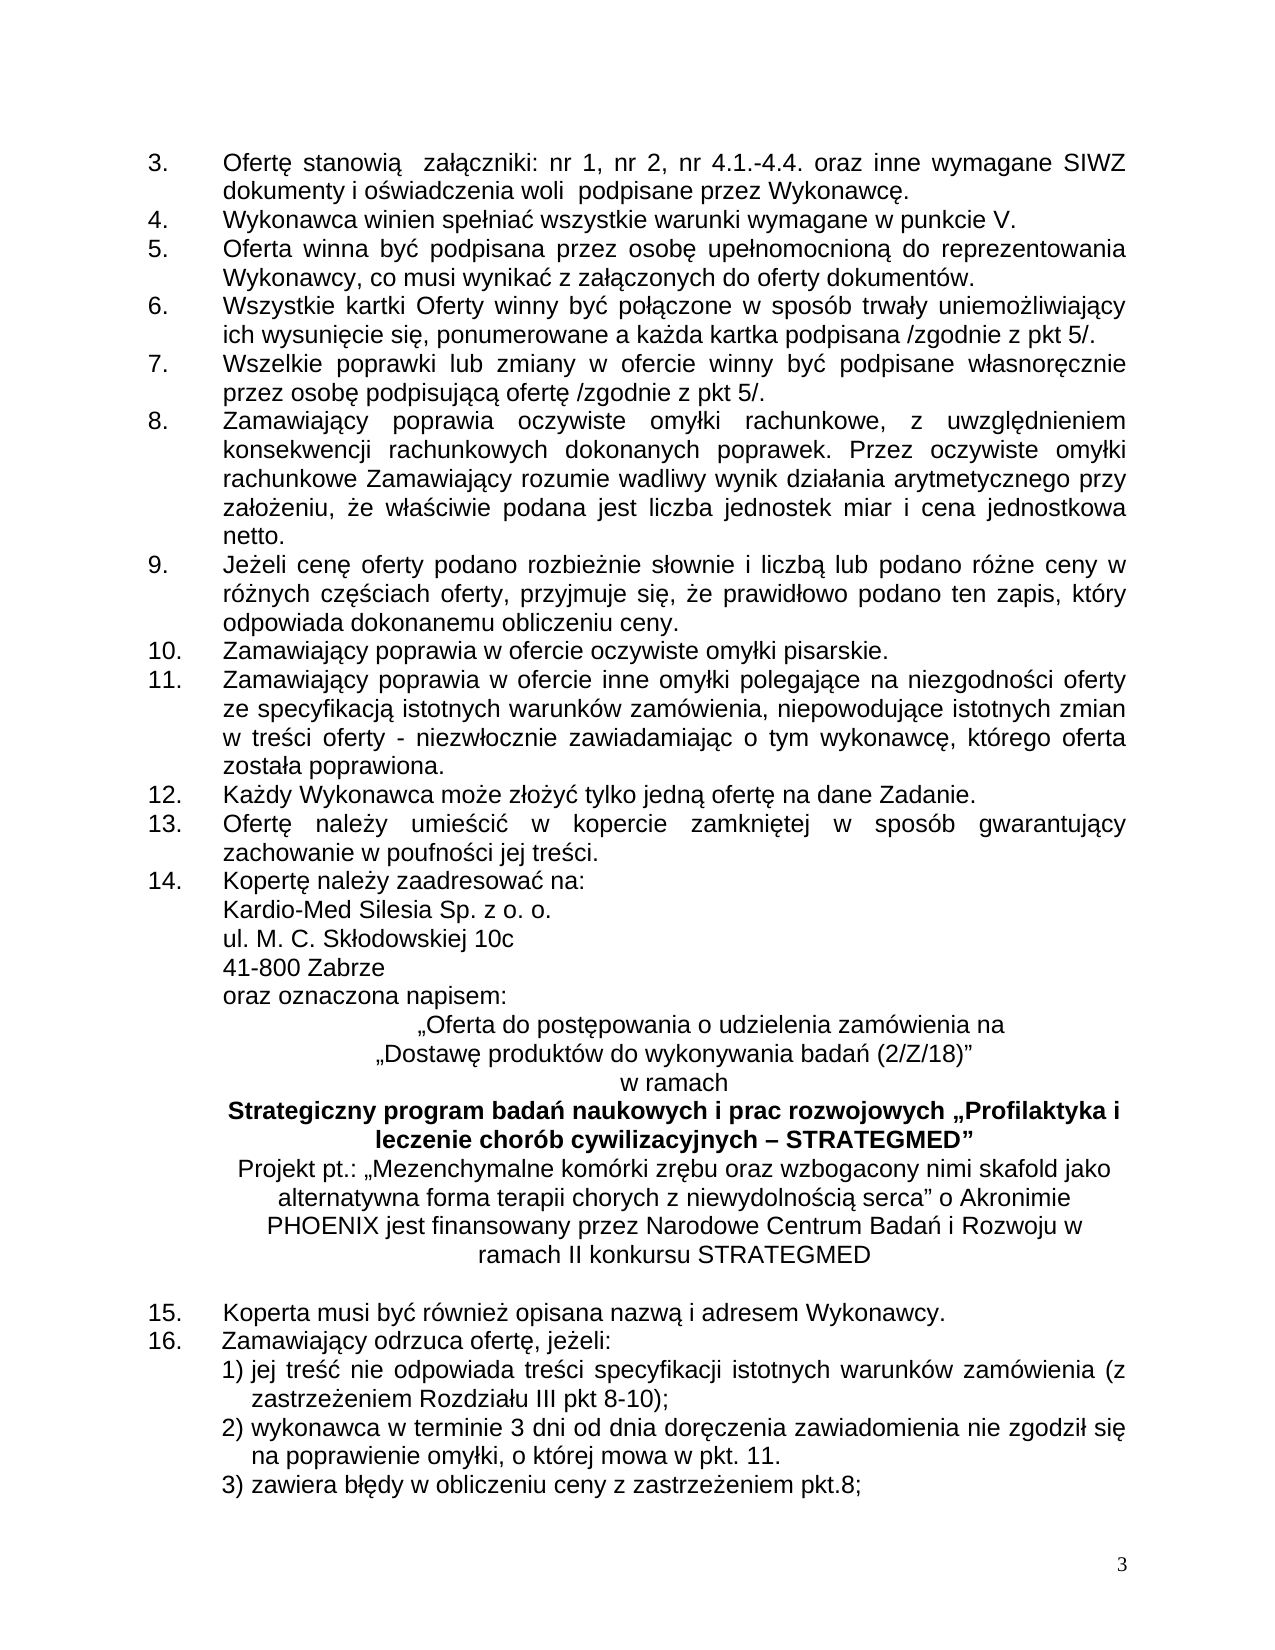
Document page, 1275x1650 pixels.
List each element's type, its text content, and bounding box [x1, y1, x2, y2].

list Kopertę należy zaadresować na: [148, 866, 1127, 895]
list ul. M. C. Skłodowskiej 10c [223, 924, 1127, 953]
text Projekt pt.: „Mezenchymalne komórki zrębu oraz wzbogacony nimi skafold jako alternatywna forma terapii chorych z niewydolnością serca” o Akronimie PHOENIX jest finansowany przez Narodowe Centrum Badań i Rozwoju w ramach II konkursu STRATEGMED [221, 1154, 1127, 1269]
list 41-800 Zabrze [223, 953, 1127, 981]
list Wszystkie kartki Oferty winny być połączone w sposób trwały uniemożliwiający ich wysunięcie się, ponumerowane a każda kartka podpisana /zgodnie z pkt 5/. [148, 291, 1127, 349]
list Kardio-Med Silesia Sp. z o. o. [223, 895, 1127, 924]
list oraz oznaczona napisem: [223, 981, 1127, 1010]
list Ofertę stanowią załączniki: nr 1, nr 2, nr 4.1.-4.4. oraz inne wymagane SIWZ dokumenty i oświadczenia woli podpisane przez Wykonawcę. [148, 148, 1127, 205]
list Jeżeli cenę oferty podano rozbieżnie słownie i liczbą lub podano różne ceny w różnych częściach oferty, przyjmuje się, że prawidłowo podano ten zapis, który odpowiada dokonanemu obliczeniu ceny. [148, 550, 1127, 636]
list Zamawiający poprawia w ofercie inne omyłki polegające na niezgodności oferty ze specyfikacją istotnych warunków zamówienia, niepowodujące istotnych zmian w treści oferty - niezwłocznie zawiadamiając o tym wykonawcę, którego oferta została poprawiona. [148, 665, 1127, 780]
list Zamawiający odrzuca ofertę, jeżeli: [148, 1326, 1127, 1355]
text w ramach [221, 1068, 1127, 1096]
list Koperta musi być również opisana nazwą i adresem Wykonawcy. [148, 1298, 1127, 1326]
list Każdy Wykonawca może złożyć tylko jedną ofertę na dane Zadanie. [148, 780, 1127, 809]
list zawiera błędy w obliczeniu ceny z zastrzeżeniem pkt.8; [221, 1470, 1127, 1499]
text „Oferta do postępowania o udzielenia zamówienia na [221, 1010, 1127, 1039]
list Zamawiający poprawia oczywiste omyłki rachunkowe, z uwzględnieniem konsekwencji rachunkowych dokonanych poprawek. Przez oczywiste omyłki rachunkowe Zamawiający rozumie wadliwy wynik działania arytmetycznego przy założeniu, że właściwie podana jest liczba jednostek miar i cena jednostkowa netto. [148, 406, 1127, 550]
text „Dostawę produktów do wykonywania badań (2/Z/18)” [221, 1039, 1127, 1068]
list Wykonawca winien spełniać wszystkie warunki wymagane w punkcie V. [148, 205, 1127, 234]
list Ofertę należy umieścić w kopercie zamkniętej w sposób gwarantujący zachowanie w poufności jej treści. [148, 809, 1127, 866]
text Strategiczny program badań naukowych i prac rozwojowych „Profilaktyka i leczenie chorób cywilizacyjnych – STRATEGMED” [221, 1096, 1127, 1154]
list Oferta winna być podpisana przez osobę upełnomocnioną do reprezentowania Wykonawcy, co musi wynikać z załączonych do oferty dokumentów. [148, 234, 1127, 291]
list Zamawiający poprawia w ofercie oczywiste omyłki pisarskie. [148, 636, 1127, 665]
list Wszelkie poprawki lub zmiany w ofercie winny być podpisane własnoręcznie przez osobę podpisującą ofertę /zgodnie z pkt 5/. [148, 349, 1127, 406]
list wykonawca w terminie 3 dni od dnia doręczenia zawiadomienia nie zgodził się na poprawienie omyłki, o której mowa w pkt. 11. [221, 1413, 1127, 1470]
list jej treść nie odpowiada treści specyfikacji istotnych warunków zamówienia (z zastrzeżeniem Rozdziału III pkt 8-10); [221, 1355, 1127, 1413]
